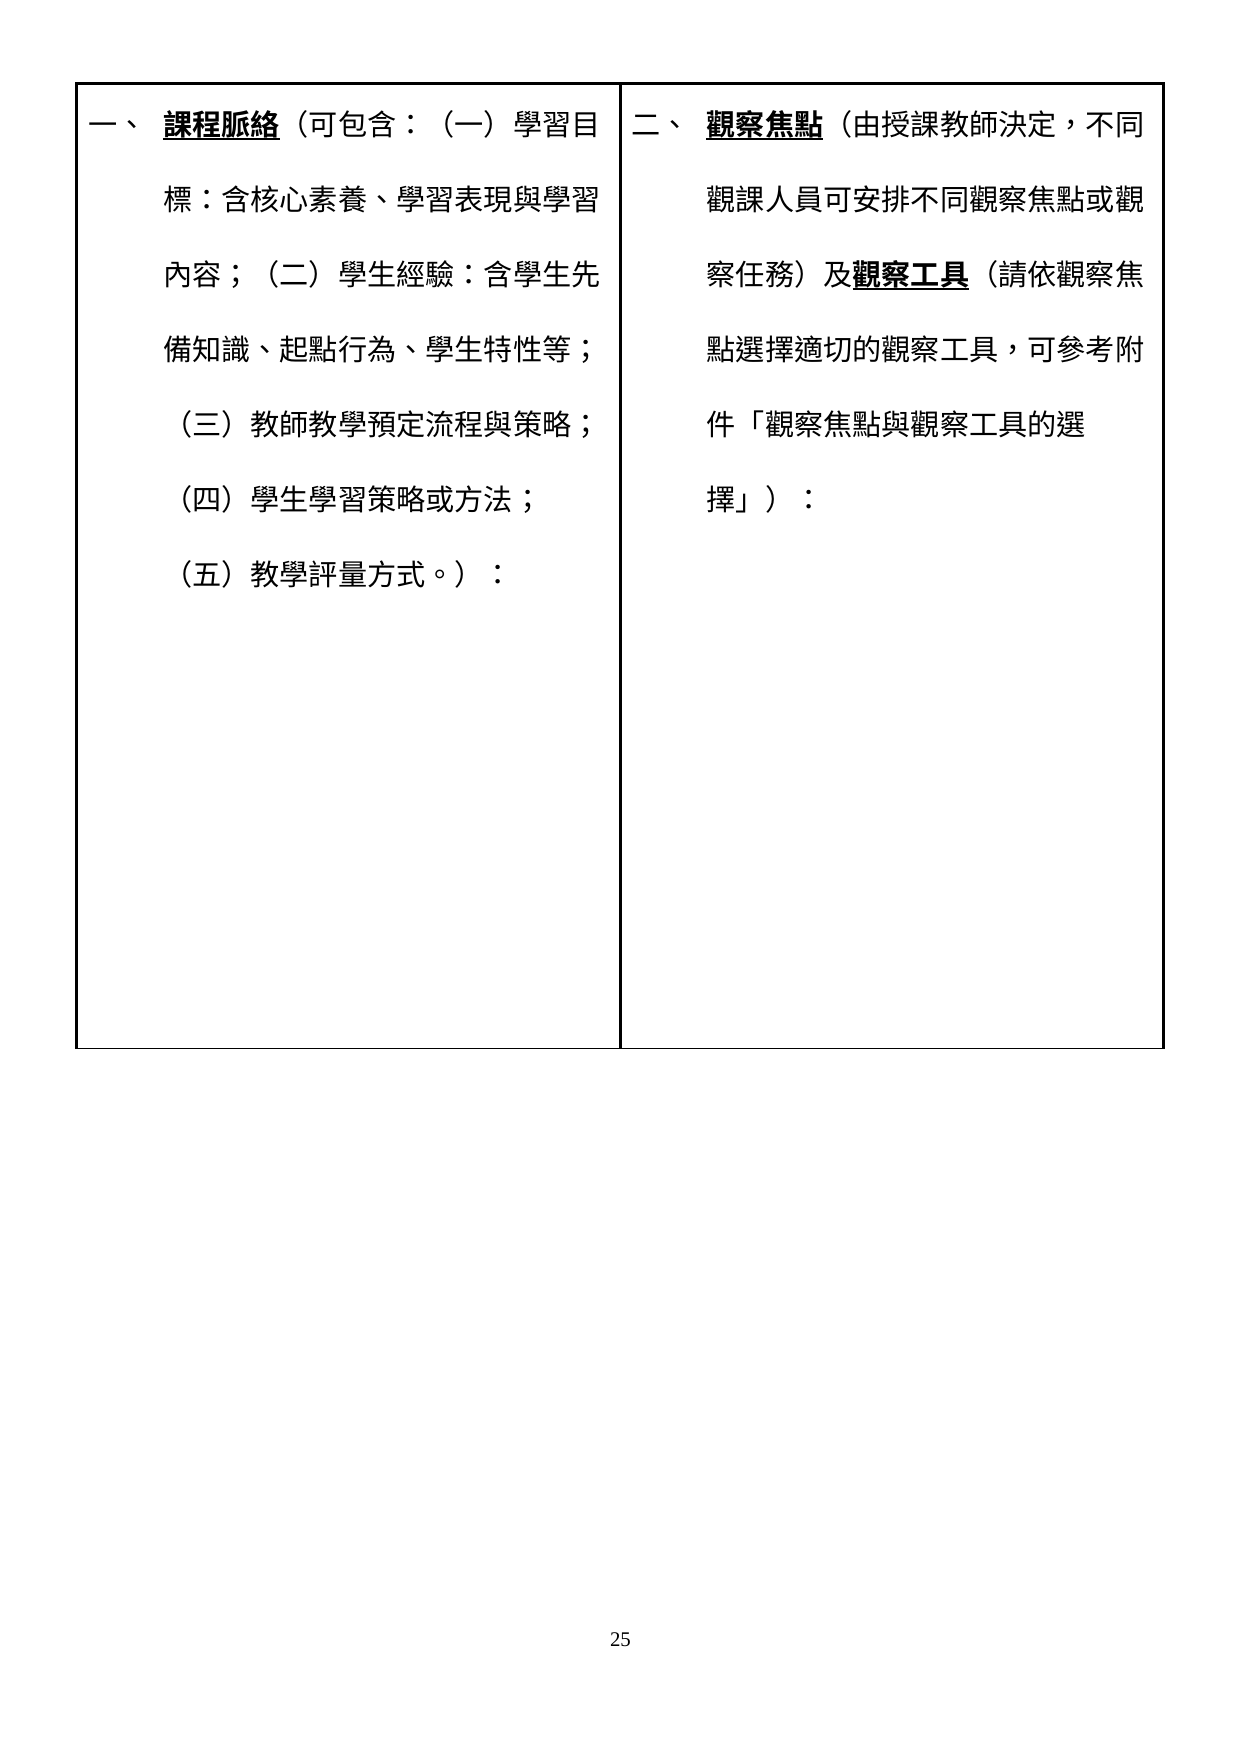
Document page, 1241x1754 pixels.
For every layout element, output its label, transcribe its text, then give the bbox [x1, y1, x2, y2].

table_cell 課程脈絡（可包含：（一）學習目標：含核心素養、學習表現與學習內容；（二）學生經驗：含學生先備知識、起點行為、學生特性等；（三）教師教學預定流程與策略；（四）學生學習策略或方法；（五）教學評量方式。）： [78, 85, 619, 1048]
table_cell 觀察焦點（由授課教師決定，不同觀課人員可安排不同觀察焦點或觀察任務）及觀察工具（請依觀察焦點選擇適切的觀察工具，可參考附件「觀察焦點與觀察工具的選擇」）： [622, 85, 1162, 1048]
